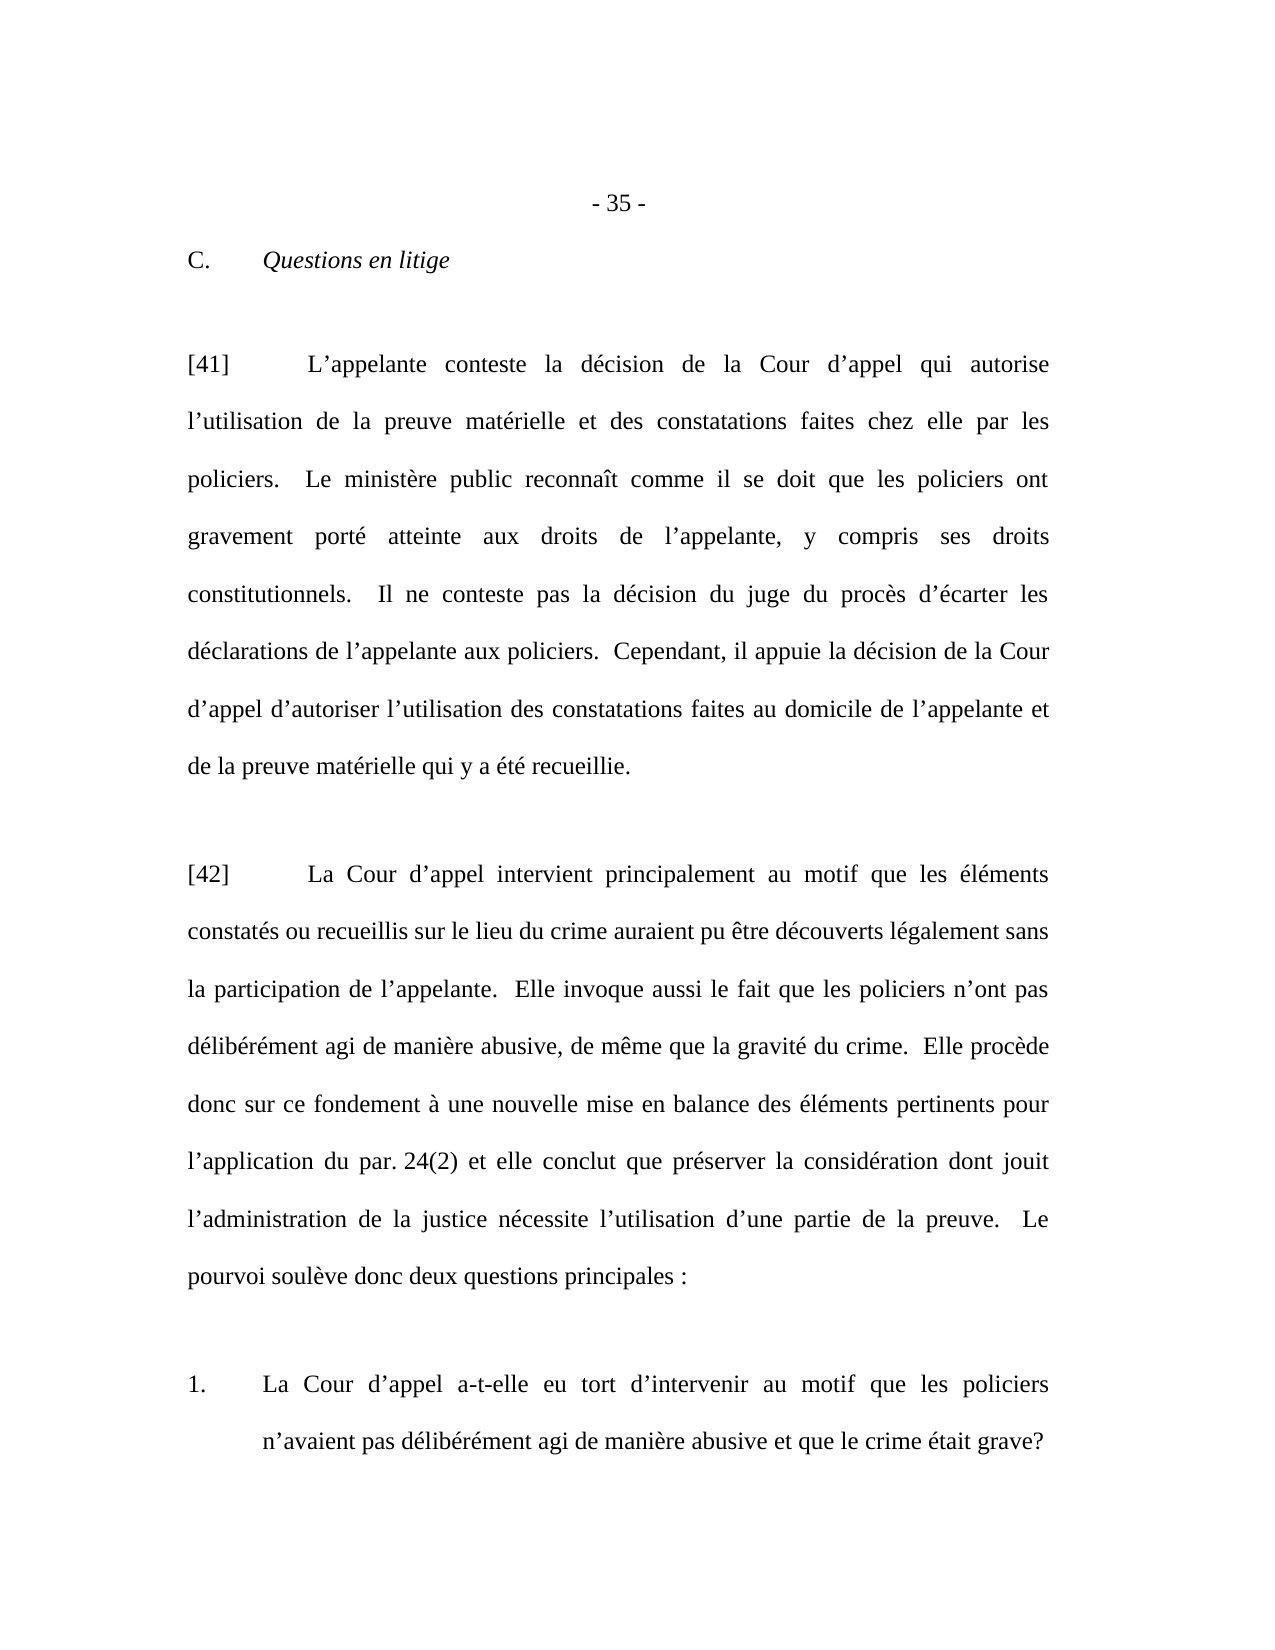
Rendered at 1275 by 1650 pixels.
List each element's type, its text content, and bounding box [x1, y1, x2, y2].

text 1. La Cour d’appel a-t-elle eu tort d’intervenir au motif que les policiers n’avaient pas délibérément agi de manière abusive et que le crime était grave? [187, 1369, 1050, 1455]
text La Cour d’appel intervient principalement au motif que les éléments constatés ou recueillis sur le lieu du crime auraient pu être découverts légalement sans la participation de l’appelante. Elle invoque aussi le fait que les policiers n’ont pas délibérément agi de manière abusive, de même que la gravité du crime. Elle procède donc sur ce fondement à une nouvelle mise en balance des éléments pertinents pour l’application du par. 24(2) et elle conclut que préserver la considération dont jouit l’administration de la justice nécessite l’utilisation d’une partie de la preuve. Le pourvoi soulève donc deux questions principales : [187, 859, 1050, 1290]
title C. Questions en litige [187, 245, 1050, 274]
text L’appelante conteste la décision de la Cour d’appel qui autorise l’utilisation de la preuve matérielle et des constatations faites chez elle par les policiers. Le ministère public reconnaît comme il se doit que les policiers ont gravement porté atteinte aux droits de l’appelante, y compris ses droits constitutionnels. Il ne conteste pas la décision du juge du procès d’écarter les déclarations de l’appelante aux policiers. Cependant, il appuie la décision de la Cour d’appel d’autoriser l’utilisation des constatations faites au domicile de l’appelante et de la preuve matérielle qui y a été recueillie. [187, 349, 1050, 780]
